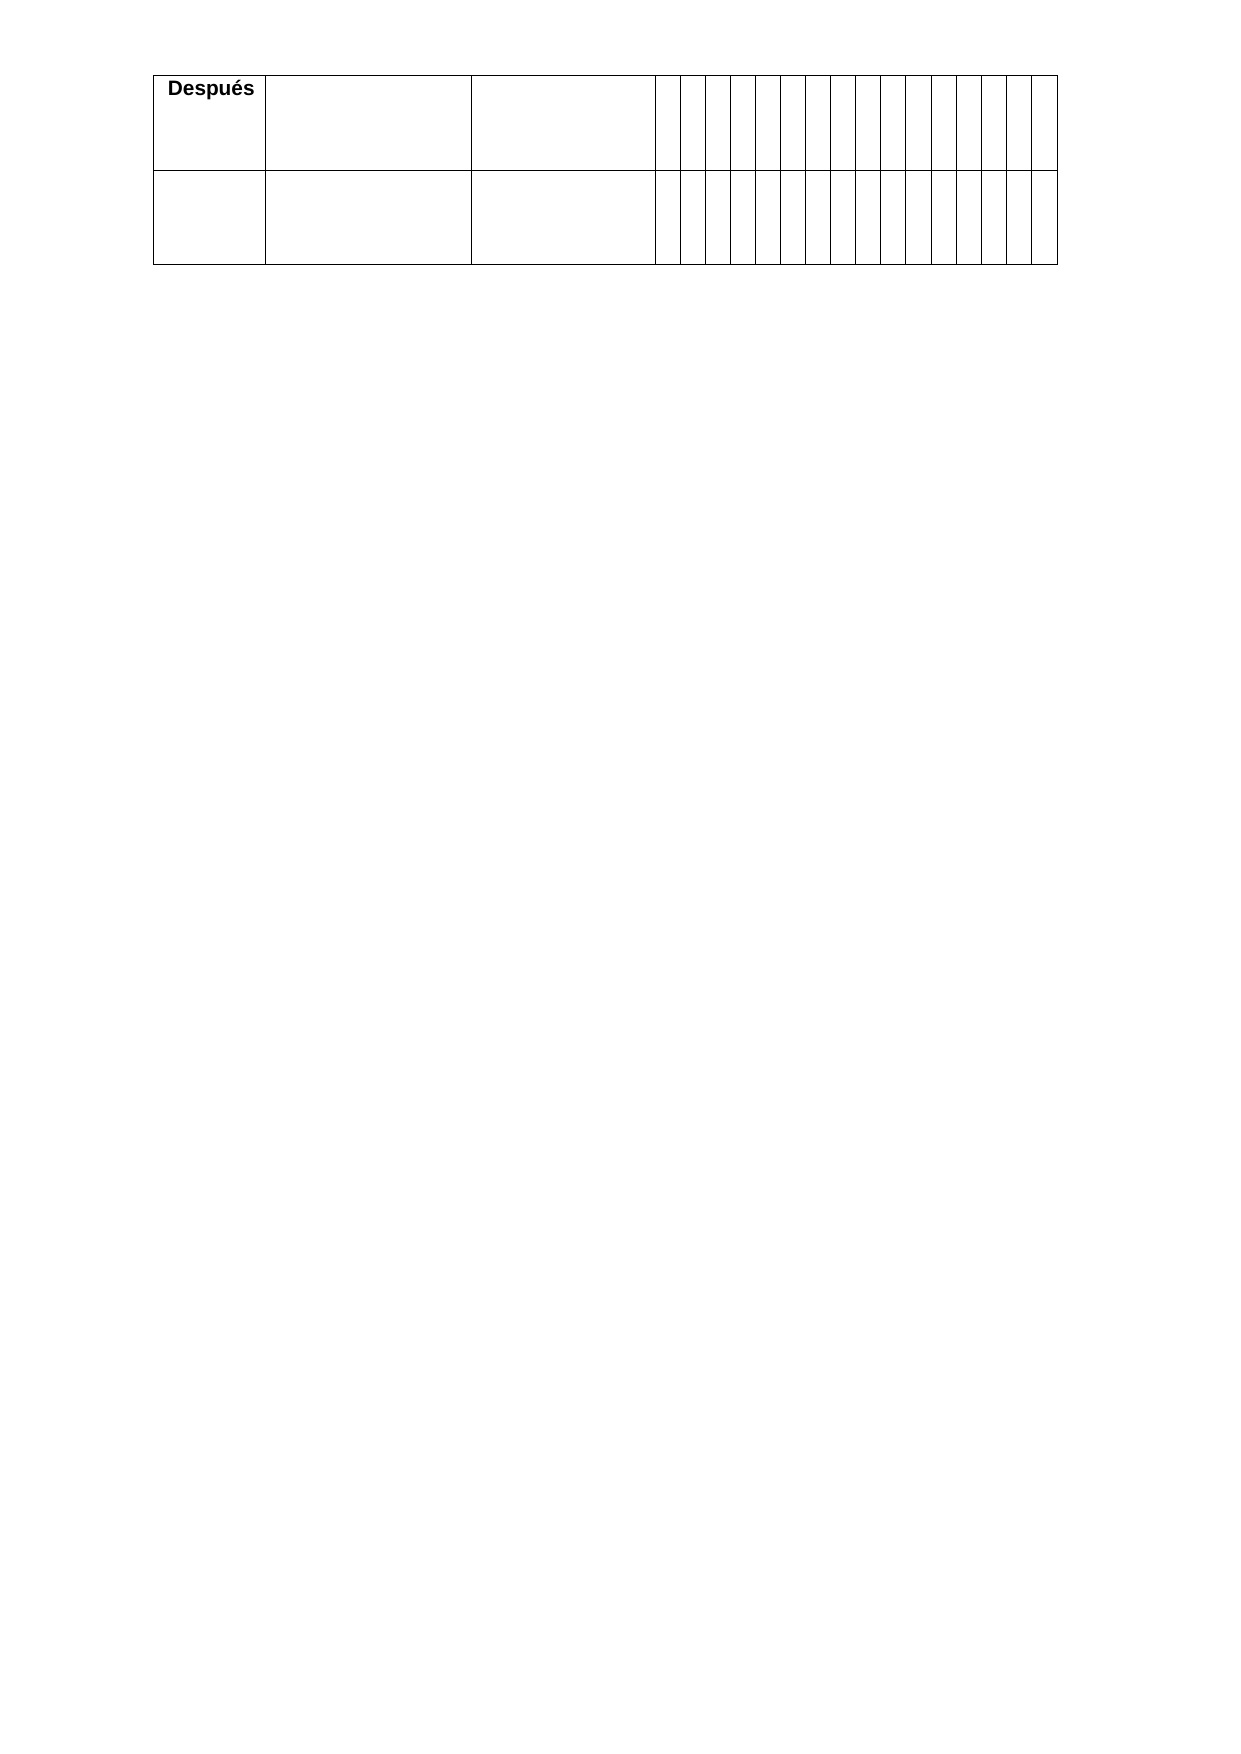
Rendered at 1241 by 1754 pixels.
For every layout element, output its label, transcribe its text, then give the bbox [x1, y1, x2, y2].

table_cell [831, 76, 855, 169]
table_cell [681, 76, 705, 169]
table_cell [1032, 76, 1057, 169]
table_cell [681, 171, 705, 264]
table_cell [881, 76, 905, 169]
table_cell [781, 171, 805, 264]
table_cell [154, 171, 265, 264]
table_cell [881, 171, 905, 264]
table_cell [957, 76, 981, 169]
table_cell [906, 171, 931, 264]
table_cell [731, 76, 755, 169]
table_cell [932, 171, 956, 264]
table_cell [932, 76, 956, 169]
table_cell [806, 76, 830, 169]
table_cell [266, 76, 471, 169]
table_cell [731, 171, 755, 264]
table_cell [957, 171, 981, 264]
table_cell [756, 171, 780, 264]
table_cell Después [154, 76, 265, 169]
table_cell [982, 171, 1006, 264]
table_cell [472, 76, 655, 169]
table_cell [266, 171, 471, 264]
table_cell [1007, 76, 1031, 169]
table_cell [656, 171, 680, 264]
table_cell [472, 171, 655, 264]
table_cell [706, 171, 730, 264]
table_cell [781, 76, 805, 169]
table_cell [756, 76, 780, 169]
table_cell [856, 76, 880, 169]
table_cell [706, 76, 730, 169]
table_cell [656, 76, 680, 169]
table_cell [831, 171, 855, 264]
table_cell [1032, 171, 1057, 264]
table_cell [906, 76, 931, 169]
table_cell [1007, 171, 1031, 264]
table_cell [806, 171, 830, 264]
table_cell [856, 171, 880, 264]
table_cell [982, 76, 1006, 169]
